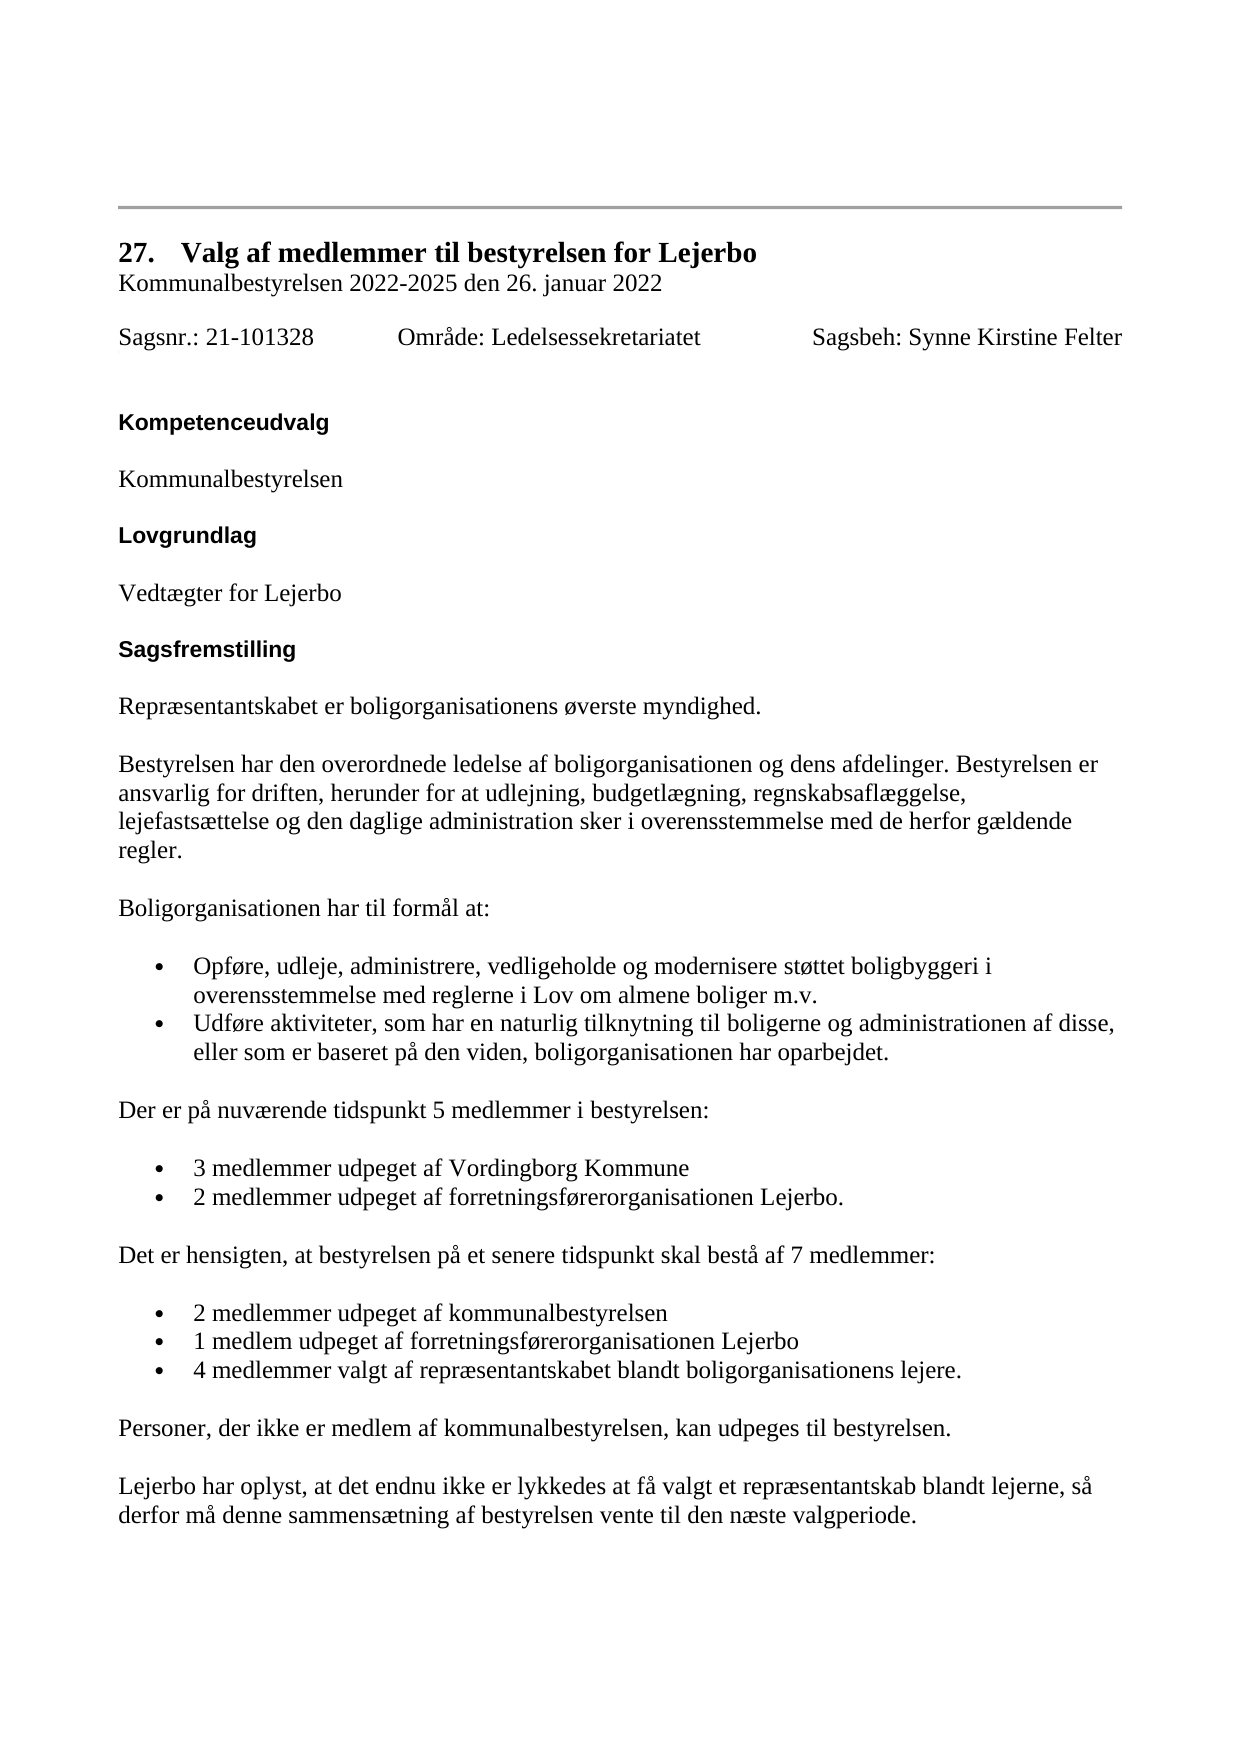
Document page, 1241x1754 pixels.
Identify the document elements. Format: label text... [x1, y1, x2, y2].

list Udføre aktiviteter, som har en naturlig tilknytning til boligerne og administrationen af disse, eller som er baseret på den viden, boligorganisationen har oparbejdet. [156, 1008, 1122, 1066]
text Det er hensigten, at bestyrelsen på et senere tidspunkt skal bestå af 7 medlemmer: [118, 1240, 1122, 1268]
list Opføre, udleje, administrere, vedligeholde og modernisere støttet boligbyggeri i overensstemmelse med reglerne i Lov om almene boliger m.v. [156, 951, 1122, 1008]
text Vedtægter for Lejerbo [118, 578, 1122, 606]
table_cell Kommunalbestyrelsen 2022-2025 den 26. januar 2022 [118, 268, 1122, 322]
text Bestyrelsen har den overordnede ledelse af boligorganisationen og dens afdelinger. Bestyrelsen er ansvarlig for driften, herunder for at udlejning, budgetlægning, regnskabsaflæggelse, lejefastsættelse og den daglige administration sker i overensstemmelse med de herfor gældende regler. [118, 749, 1122, 864]
list 2 medlemmer udpeget af kommunalbestyrelsen [156, 1298, 1122, 1326]
text Repræsentantskabet er boligorganisationens øverste myndighed. [118, 691, 1122, 720]
table_header Valg af medlemmer til bestyrelsen for Lejerbo [181, 235, 1122, 268]
text Sagsfremstilling [118, 636, 1122, 662]
table_header Sagsnr.: 21-101328 [118, 322, 361, 351]
text Lejerbo har oplyst, at det endnu ikke er lykkedes at få valgt et repræsentantskab blandt lejerne, så derfor må denne sammensætning af bestyrelsen vente til den næste valgperiode. [118, 1471, 1122, 1528]
list 3 medlemmer udpeget af Vordingborg Kommune [156, 1153, 1122, 1182]
list 2 medlemmer udpeget af forretningsførerorganisationen Lejerbo. [156, 1182, 1122, 1211]
text Personer, der ikke er medlem af kommunalbestyrelsen, kan udpeges til bestyrelsen. [118, 1413, 1122, 1442]
text Kommunalbestyrelsen [118, 464, 1122, 493]
text Lovgrundlag [118, 522, 1122, 548]
table_header 27. [118, 235, 181, 268]
text Der er på nuværende tidspunkt 5 medlemmer i bestyrelsen: [118, 1095, 1122, 1124]
text Boligorganisationen har til formål at: [118, 893, 1122, 922]
text Kompetenceudvalg [118, 409, 1122, 435]
table_header Område: Ledelsessekretariatet [361, 322, 737, 351]
table_header Sagsbeh: Synne Kirstine Felter [737, 322, 1122, 351]
list 1 medlem udpeget af forretningsførerorganisationen Lejerbo [156, 1326, 1122, 1355]
list 4 medlemmer valgt af repræsentantskabet blandt boligorganisationens lejere. [156, 1355, 1122, 1384]
